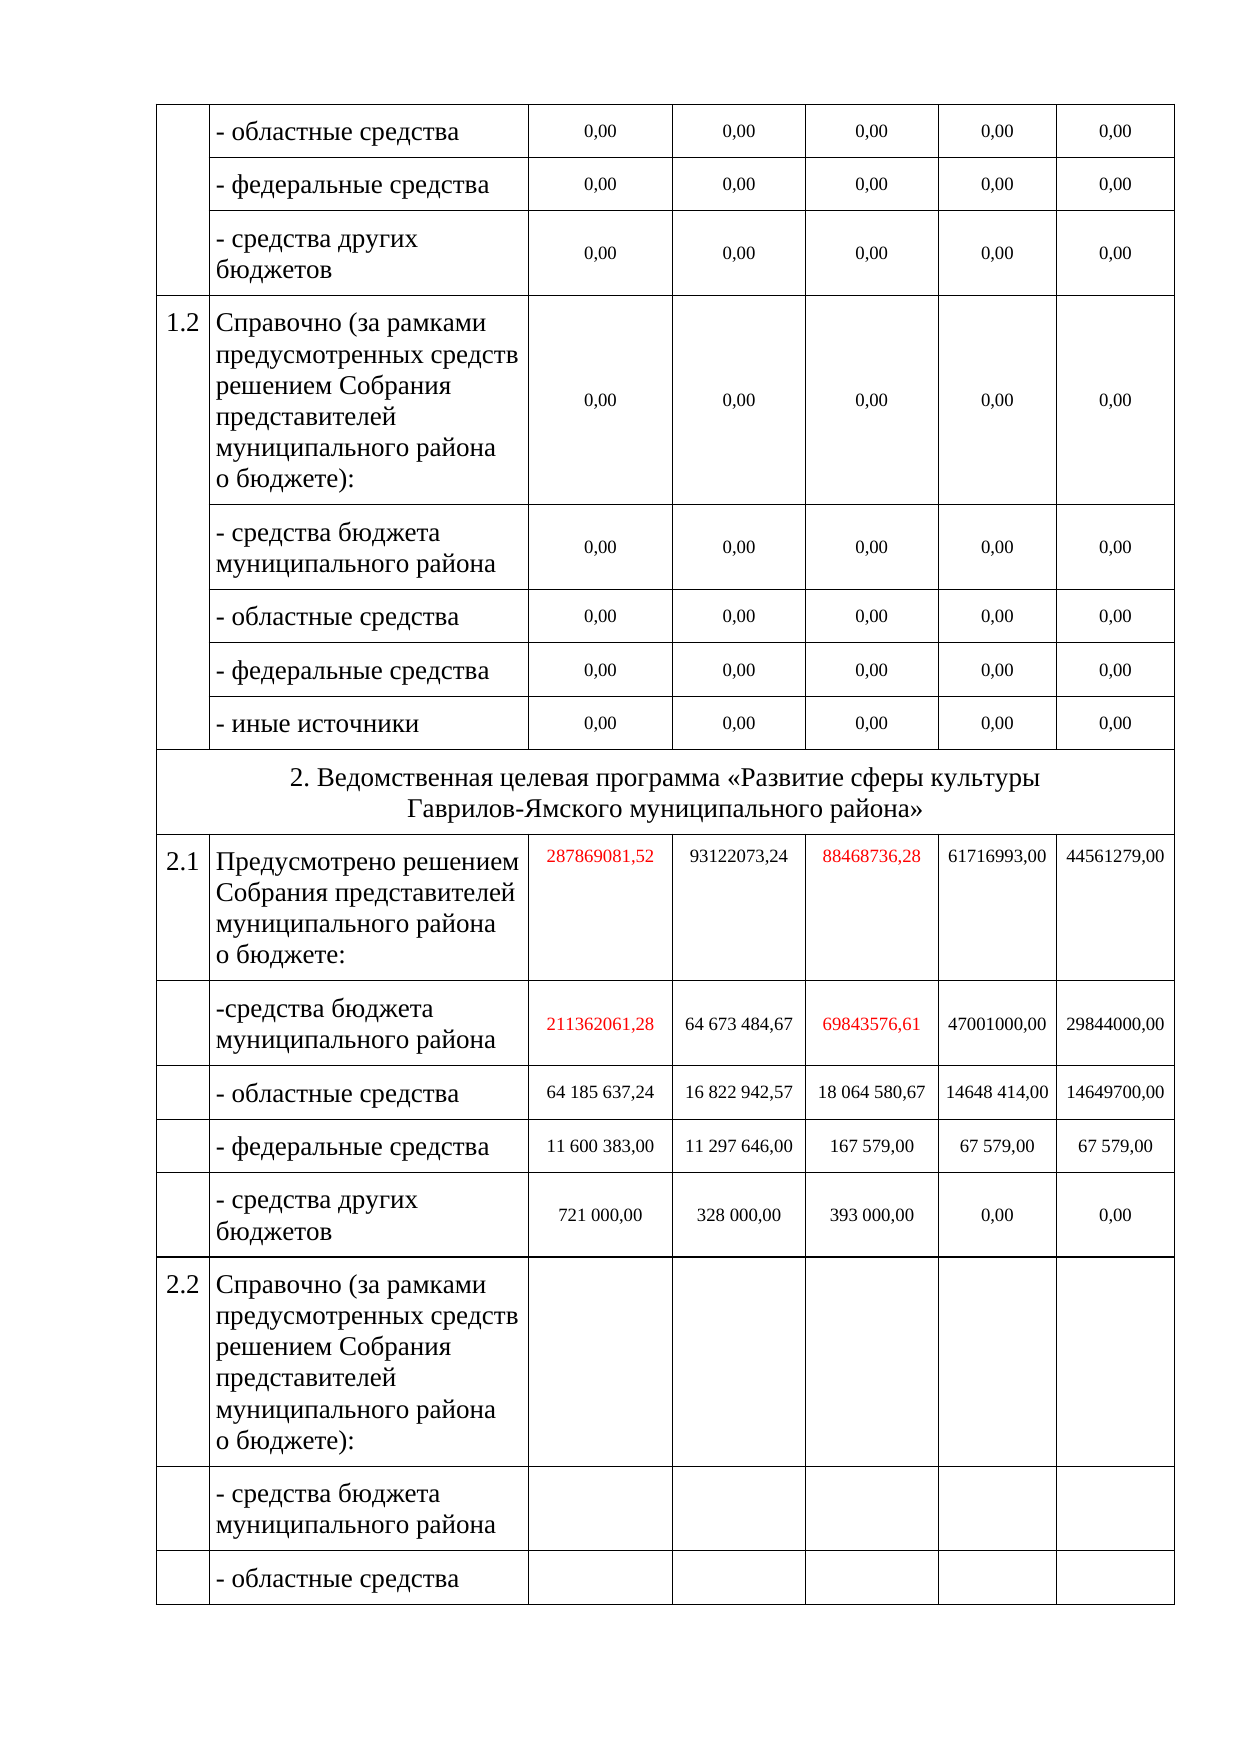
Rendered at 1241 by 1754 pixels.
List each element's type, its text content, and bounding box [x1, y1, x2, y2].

table_cell - средства других бюджетов [210, 1173, 528, 1256]
table_cell -средства бюджета муниципального района [210, 981, 528, 1065]
table_cell 14648 414,00 [939, 1066, 1056, 1118]
table_cell [939, 1258, 1056, 1466]
table_cell 69843576,61 [806, 981, 938, 1065]
table_cell - средства других бюджетов [210, 211, 528, 295]
table_cell [806, 1551, 938, 1604]
table_cell 0,00 [1057, 211, 1174, 295]
table_cell 0,00 [673, 590, 805, 642]
table_cell [157, 1173, 209, 1256]
table_cell 0,00 [1057, 158, 1174, 210]
table_cell 0,00 [673, 697, 805, 749]
table_cell 0,00 [529, 211, 672, 295]
table_cell 0,00 [1057, 643, 1174, 696]
table_cell 2. Ведомственная целевая программа «Развитие сферы культуры Гаврилов-Ямского муниципального района» [157, 750, 1174, 833]
table_cell - средства бюджета муниципального района [210, 505, 528, 589]
table_cell 67 579,00 [1057, 1120, 1174, 1172]
table_cell 0,00 [806, 105, 938, 157]
table_cell - иные источники [210, 697, 528, 749]
table_cell [673, 1467, 805, 1550]
table_cell 0,00 [806, 211, 938, 295]
table_cell 167 579,00 [806, 1120, 938, 1172]
table_cell 1.2 [157, 296, 209, 749]
table_cell 0,00 [939, 590, 1056, 642]
table_cell 0,00 [673, 505, 805, 589]
table_cell 0,00 [529, 158, 672, 210]
table_cell 0,00 [806, 296, 938, 504]
table_cell - областные средства [210, 1066, 528, 1118]
table_cell 0,00 [1057, 697, 1174, 749]
table_cell Справочно (за рамками предусмотренных средств решением Собрания представителей муниципального района о бюджете): [210, 296, 528, 504]
table_cell 211362061,28 [529, 981, 672, 1065]
table_cell 61716993,00 [939, 835, 1056, 980]
table_cell 0,00 [1057, 105, 1174, 157]
table_cell 64 185 637,24 [529, 1066, 672, 1118]
table_cell [1057, 1258, 1174, 1466]
table_cell 0,00 [806, 505, 938, 589]
table_cell 721 000,00 [529, 1173, 672, 1256]
table_cell Справочно (за рамками предусмотренных средств решением Собрания представителей муниципального района о бюджете): [210, 1258, 528, 1466]
table_cell 0,00 [673, 211, 805, 295]
table_cell [529, 1258, 672, 1466]
table_cell - федеральные средства [210, 643, 528, 696]
table_cell 0,00 [1057, 590, 1174, 642]
table_cell [529, 1467, 672, 1550]
table_cell 0,00 [806, 590, 938, 642]
table_cell 67 579,00 [939, 1120, 1056, 1172]
table_cell [529, 1551, 672, 1604]
table_cell [157, 1551, 209, 1604]
table_cell 2.2 [157, 1258, 209, 1466]
table_cell 0,00 [529, 105, 672, 157]
table_cell 0,00 [529, 590, 672, 642]
table_cell 0,00 [673, 643, 805, 696]
table_cell - областные средства [210, 105, 528, 157]
table_cell 11 600 383,00 [529, 1120, 672, 1172]
table_cell 29844000,00 [1057, 981, 1174, 1065]
table_cell 0,00 [529, 697, 672, 749]
table_cell 0,00 [939, 643, 1056, 696]
table_cell 2.1 [157, 835, 209, 980]
table_cell 47001000,00 [939, 981, 1056, 1065]
table_cell 328 000,00 [673, 1173, 805, 1256]
table_cell 0,00 [939, 697, 1056, 749]
table_cell - федеральные средства [210, 158, 528, 210]
table_cell 0,00 [673, 105, 805, 157]
table_cell [806, 1258, 938, 1466]
table_cell 0,00 [529, 505, 672, 589]
table_cell 64 673 484,67 [673, 981, 805, 1065]
table_cell Предусмотрено решением Собрания представителей муниципального района о бюджете: [210, 835, 528, 980]
table_cell 11 297 646,00 [673, 1120, 805, 1172]
table_cell [157, 981, 209, 1065]
table_cell 0,00 [529, 643, 672, 696]
table_cell 0,00 [806, 158, 938, 210]
table_cell 0,00 [806, 643, 938, 696]
table_cell 0,00 [939, 105, 1056, 157]
table_cell 0,00 [1057, 505, 1174, 589]
table_cell [157, 1467, 209, 1550]
table_cell - средства бюджета муниципального района [210, 1467, 528, 1550]
table_cell 0,00 [673, 158, 805, 210]
table_cell 14649700,00 [1057, 1066, 1174, 1118]
table_cell 18 064 580,67 [806, 1066, 938, 1118]
table_cell 0,00 [939, 1173, 1056, 1256]
table_cell [157, 1066, 209, 1118]
table_cell [806, 1467, 938, 1550]
table_cell 393 000,00 [806, 1173, 938, 1256]
table_cell 0,00 [939, 505, 1056, 589]
table_cell 0,00 [673, 296, 805, 504]
table_cell [939, 1467, 1056, 1550]
table_cell 16 822 942,57 [673, 1066, 805, 1118]
table_cell [673, 1258, 805, 1466]
table_cell 287869081,52 [529, 835, 672, 980]
table_cell [157, 1120, 209, 1172]
table_cell - федеральные средства [210, 1120, 528, 1172]
table_cell 93122073,24 [673, 835, 805, 980]
table_cell 88468736,28 [806, 835, 938, 980]
table_cell 0,00 [529, 296, 672, 504]
table_cell 44561279,00 [1057, 835, 1174, 980]
table_cell 0,00 [939, 296, 1056, 504]
table_cell - областные средства [210, 590, 528, 642]
table_cell 0,00 [1057, 296, 1174, 504]
table_cell [1057, 1467, 1174, 1550]
table_cell [1057, 1551, 1174, 1604]
table_cell 0,00 [939, 211, 1056, 295]
table_cell 0,00 [1057, 1173, 1174, 1256]
table_cell 0,00 [806, 697, 938, 749]
table_cell [939, 1551, 1056, 1604]
table_cell [673, 1551, 805, 1604]
table_cell - областные средства [210, 1551, 528, 1604]
table_cell 0,00 [939, 158, 1056, 210]
